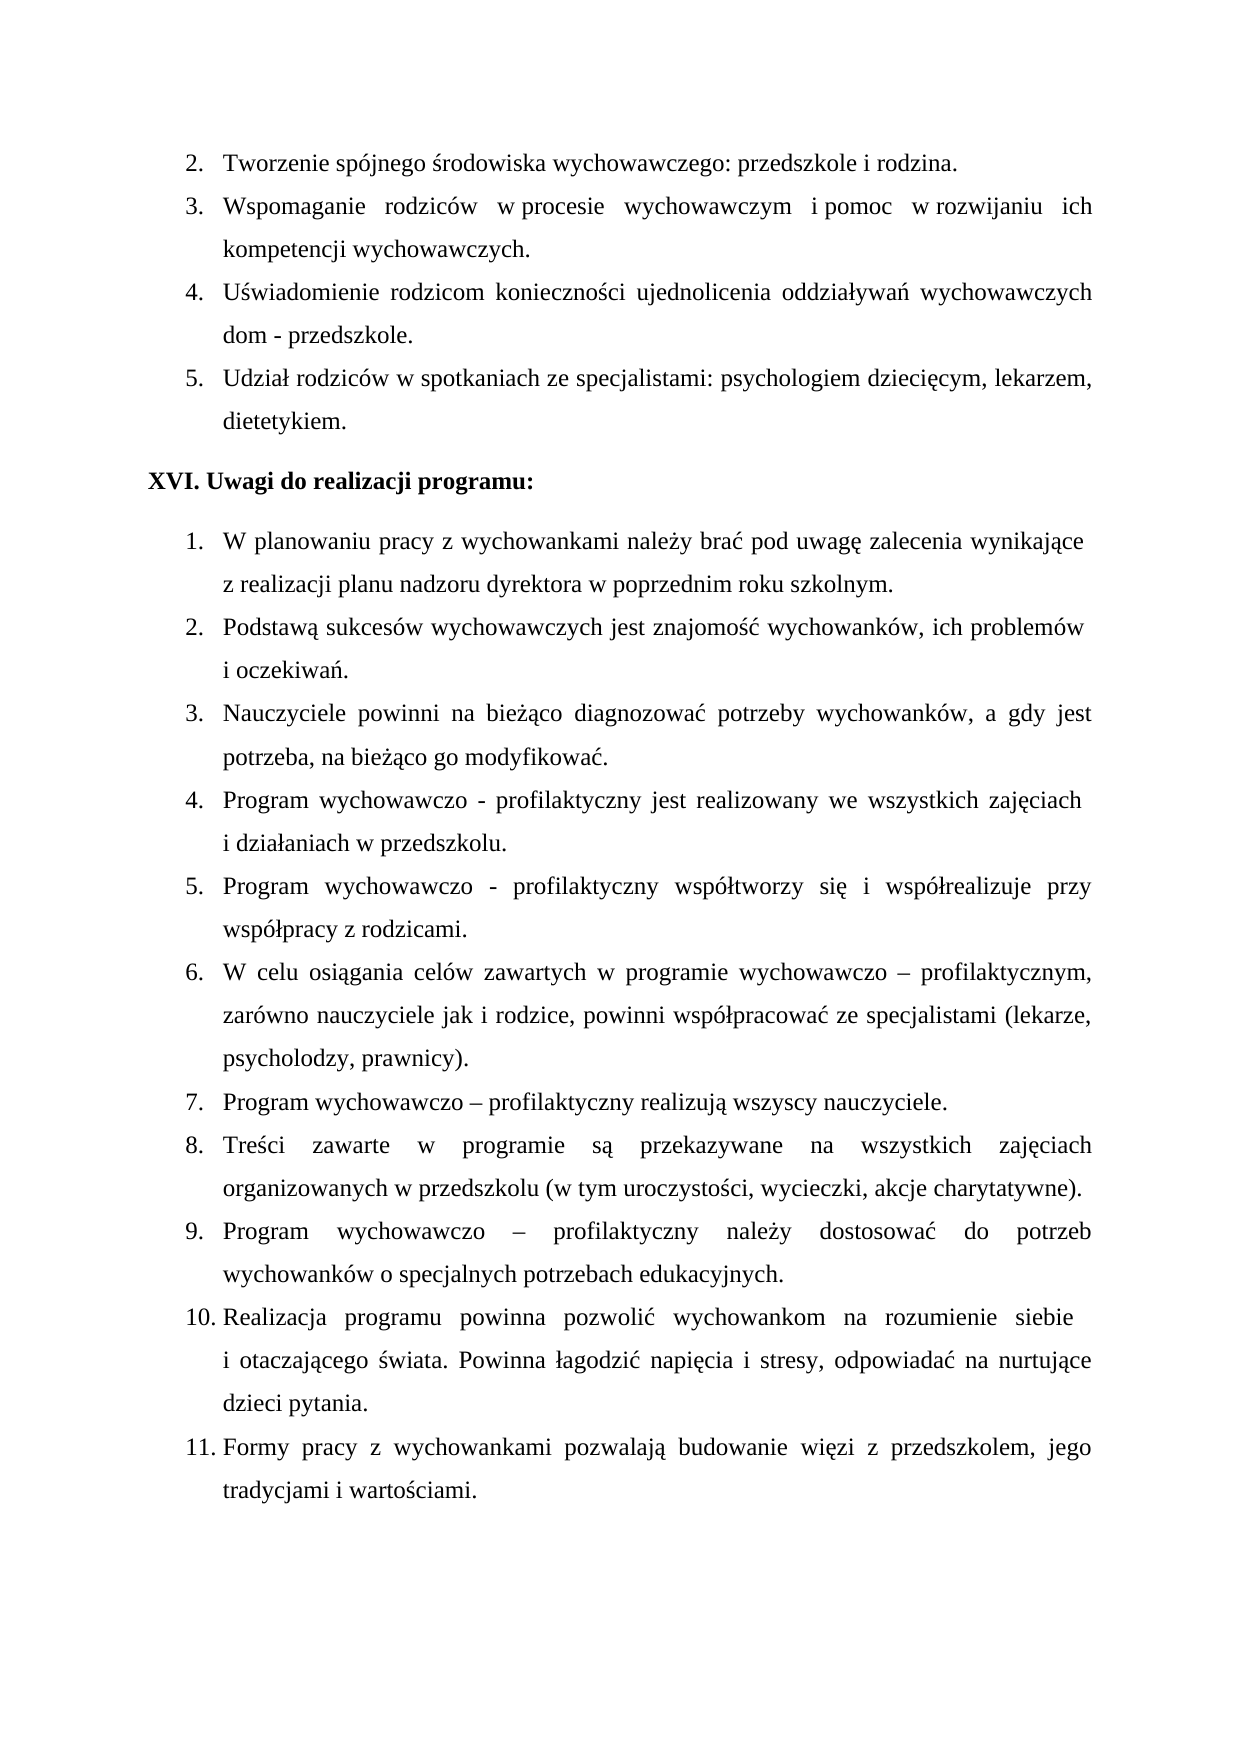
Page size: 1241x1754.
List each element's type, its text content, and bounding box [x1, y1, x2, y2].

list Uświadomienie rodzicom konieczności ujednolicenia oddziaływań wychowawczych dom - przedszkole. [185, 277, 1093, 349]
list Program wychowawczo – profilaktyczny realizują wszyscy nauczyciele. [185, 1087, 1093, 1115]
list Realizacja programu powinna pozwolić wychowankom na rozumienie siebie i otaczającego świata. Powinna łagodzić napięcia i stresy, odpowiadać na nurtujące dzieci pytania. [185, 1302, 1093, 1417]
list Podstawą sukcesów wychowawczych jest znajomość wychowanków, ich problemów i oczekiwań. [185, 612, 1093, 684]
list Wspomaganie rodziców w procesie wychowawczym i pomoc w rozwijaniu ich kompetencji wychowawczych. [185, 191, 1093, 263]
list Program wychowawczo - profilaktyczny współtworzy się i współrealizuje przy współpracy z rodzicami. [185, 871, 1093, 943]
list Program wychowawczo - profilaktyczny jest realizowany we wszystkich zajęciach i działaniach w przedszkolu. [185, 785, 1093, 857]
list W planowaniu pracy z wychowankami należy brać pod uwagę zalecenia wynikające z realizacji planu nadzoru dyrektora w poprzednim roku szkolnym. [185, 526, 1093, 598]
list W celu osiągania celów zawartych w programie wychowawczo – profilaktycznym, zarówno nauczyciele jak i rodzice, powinni współpracować ze specjalistami (lekarze, psycholodzy, prawnicy). [185, 957, 1093, 1072]
list Tworzenie spójnego środowiska wychowawczego: przedszkole i rodzina. [185, 148, 1093, 176]
list Treści zawarte w programie są przekazywane na wszystkich zajęciach organizowanych w przedszkolu (w tym uroczystości, wycieczki, akcje charytatywne). [185, 1130, 1093, 1202]
list Nauczyciele powinni na bieżąco diagnozować potrzeby wychowanków, a gdy jest potrzeba, na bieżąco go modyfikować. [185, 698, 1093, 770]
list Formy pracy z wychowankami pozwalają budowanie więzi z przedszkolem, jego tradycjami i wartościami. [185, 1432, 1093, 1503]
text XVI. Uwagi do realizacji programu: [148, 466, 1093, 495]
list Program wychowawczo – profilaktyczny należy dostosować do potrzeb wychowanków o specjalnych potrzebach edukacyjnych. [185, 1216, 1093, 1288]
list Udział rodziców w spotkaniach ze specjalistami: psychologiem dziecięcym, lekarzem, dietetykiem. [185, 363, 1093, 435]
